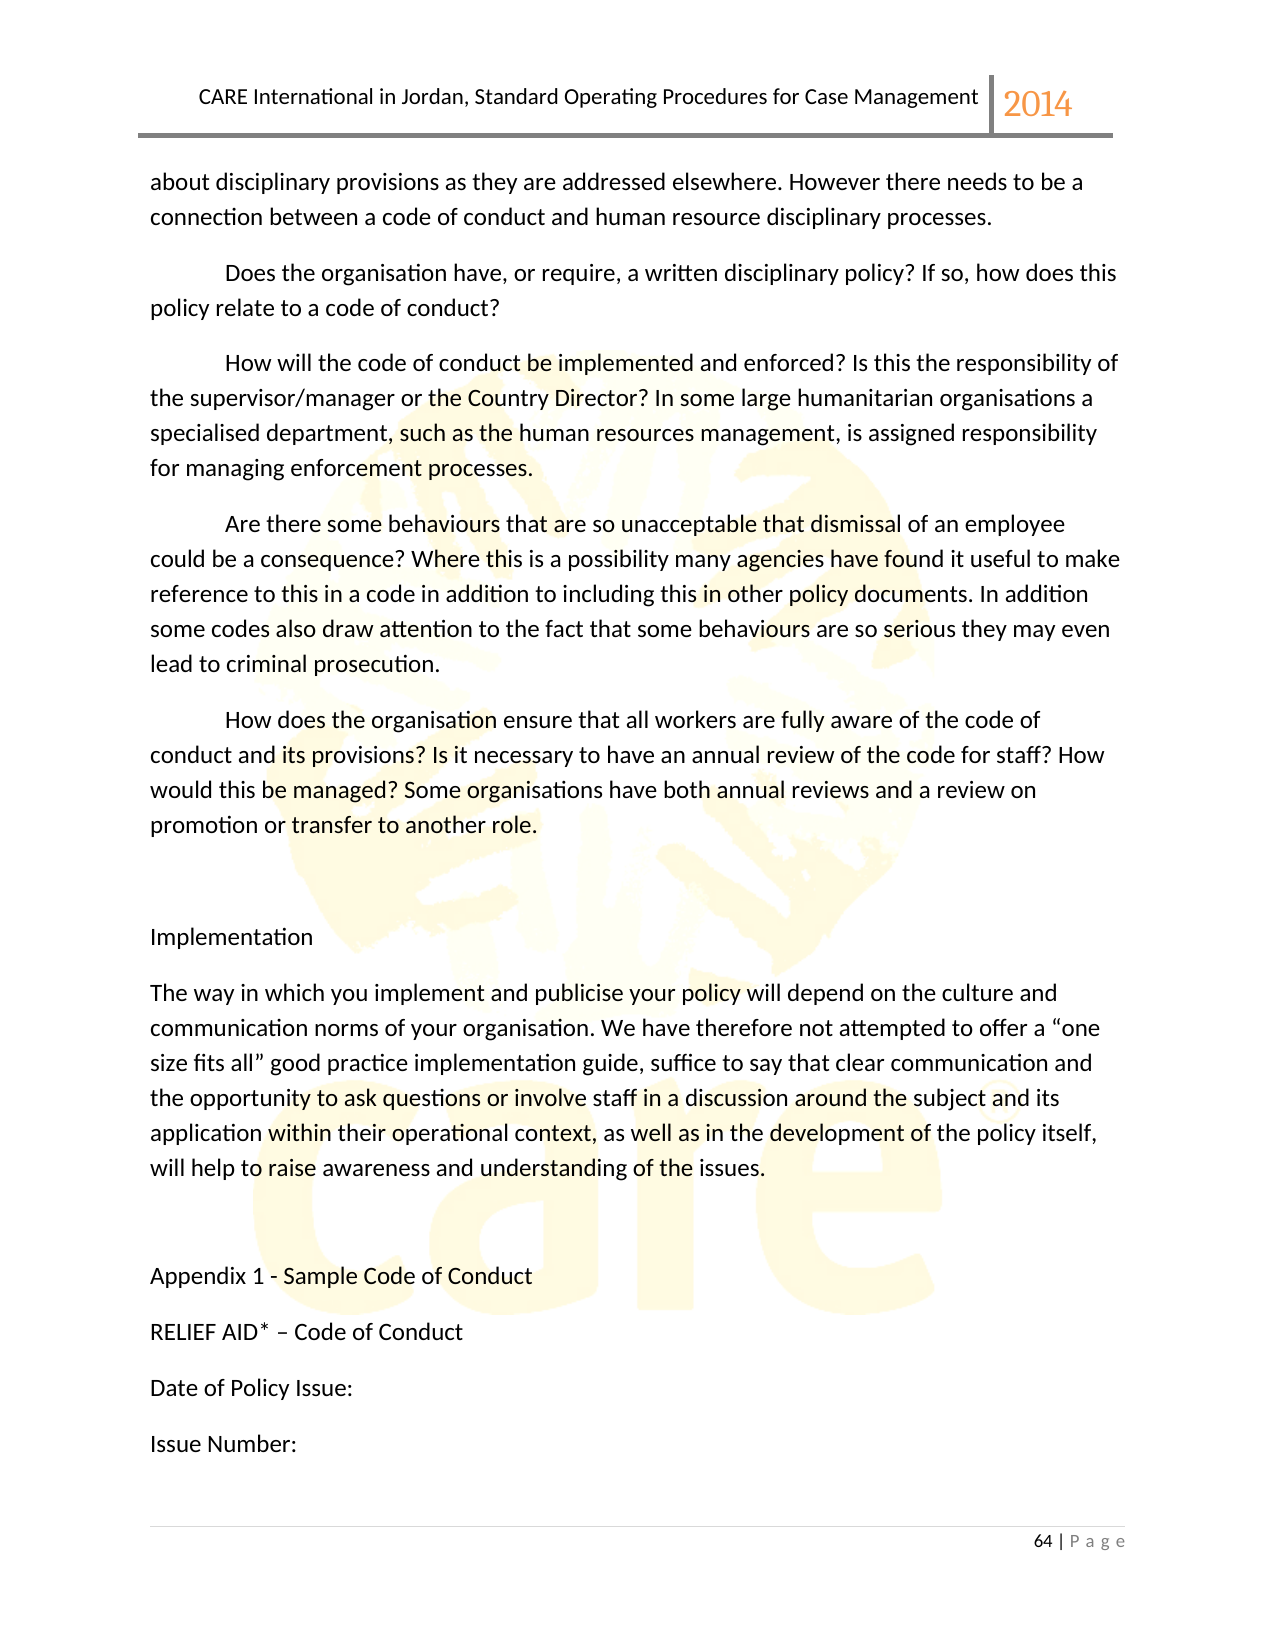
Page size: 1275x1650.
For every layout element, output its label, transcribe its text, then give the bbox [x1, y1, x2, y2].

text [150, 166, 1125, 231]
text Implementation [150, 921, 1125, 951]
text Issue Number: [150, 1428, 1125, 1458]
text How will the code of conduct be implemented and enforced? Is this the responsibility of the supervisor/manager or the Country Director? In some large humanitarian organisations a specialised department, such as the human resources management, is assigned responsibility for managing enforcement processes. [150, 347, 1125, 483]
text RELIEF AID* – Code of Conduct [150, 1316, 1125, 1347]
text How does the organisation ensure that all workers are fully aware of the code of conduct and its provisions? Is it necessary to have an annual review of the code for staff? How would this be managed? Some organisations have both annual reviews and a review on promotion or transfer to another role. [150, 704, 1125, 840]
text Are there some behaviours that are so unacceptable that dismissal of an employee could be a consequence? Where this is a possibility many agencies have found it useful to make reference to this in a code in addition to including this in other policy documents. In addition some codes also draw attention to the fact that some behaviours are so serious they may even lead to criminal prosecution. [150, 508, 1125, 679]
text Date of Policy Issue: [150, 1372, 1125, 1403]
text Appendix 1 - Sample Code of Conduct [150, 1261, 1125, 1291]
text Does the organisation have, or require, a written disciplinary policy? If so, how does this policy relate to a code of conduct? [150, 257, 1125, 322]
text The way in which you implement and publicise your policy will depend on the culture and communication norms of your organisation. We have therefore not attempted to offer a “one size fits all” good practice implementation guide, suffice to say that clear communication and the opportunity to ask questions or involve staff in a discussion around the subject and its application within their operational context, as well as in the development of the policy itself, will help to raise awareness and understanding of the issues. [150, 977, 1125, 1182]
